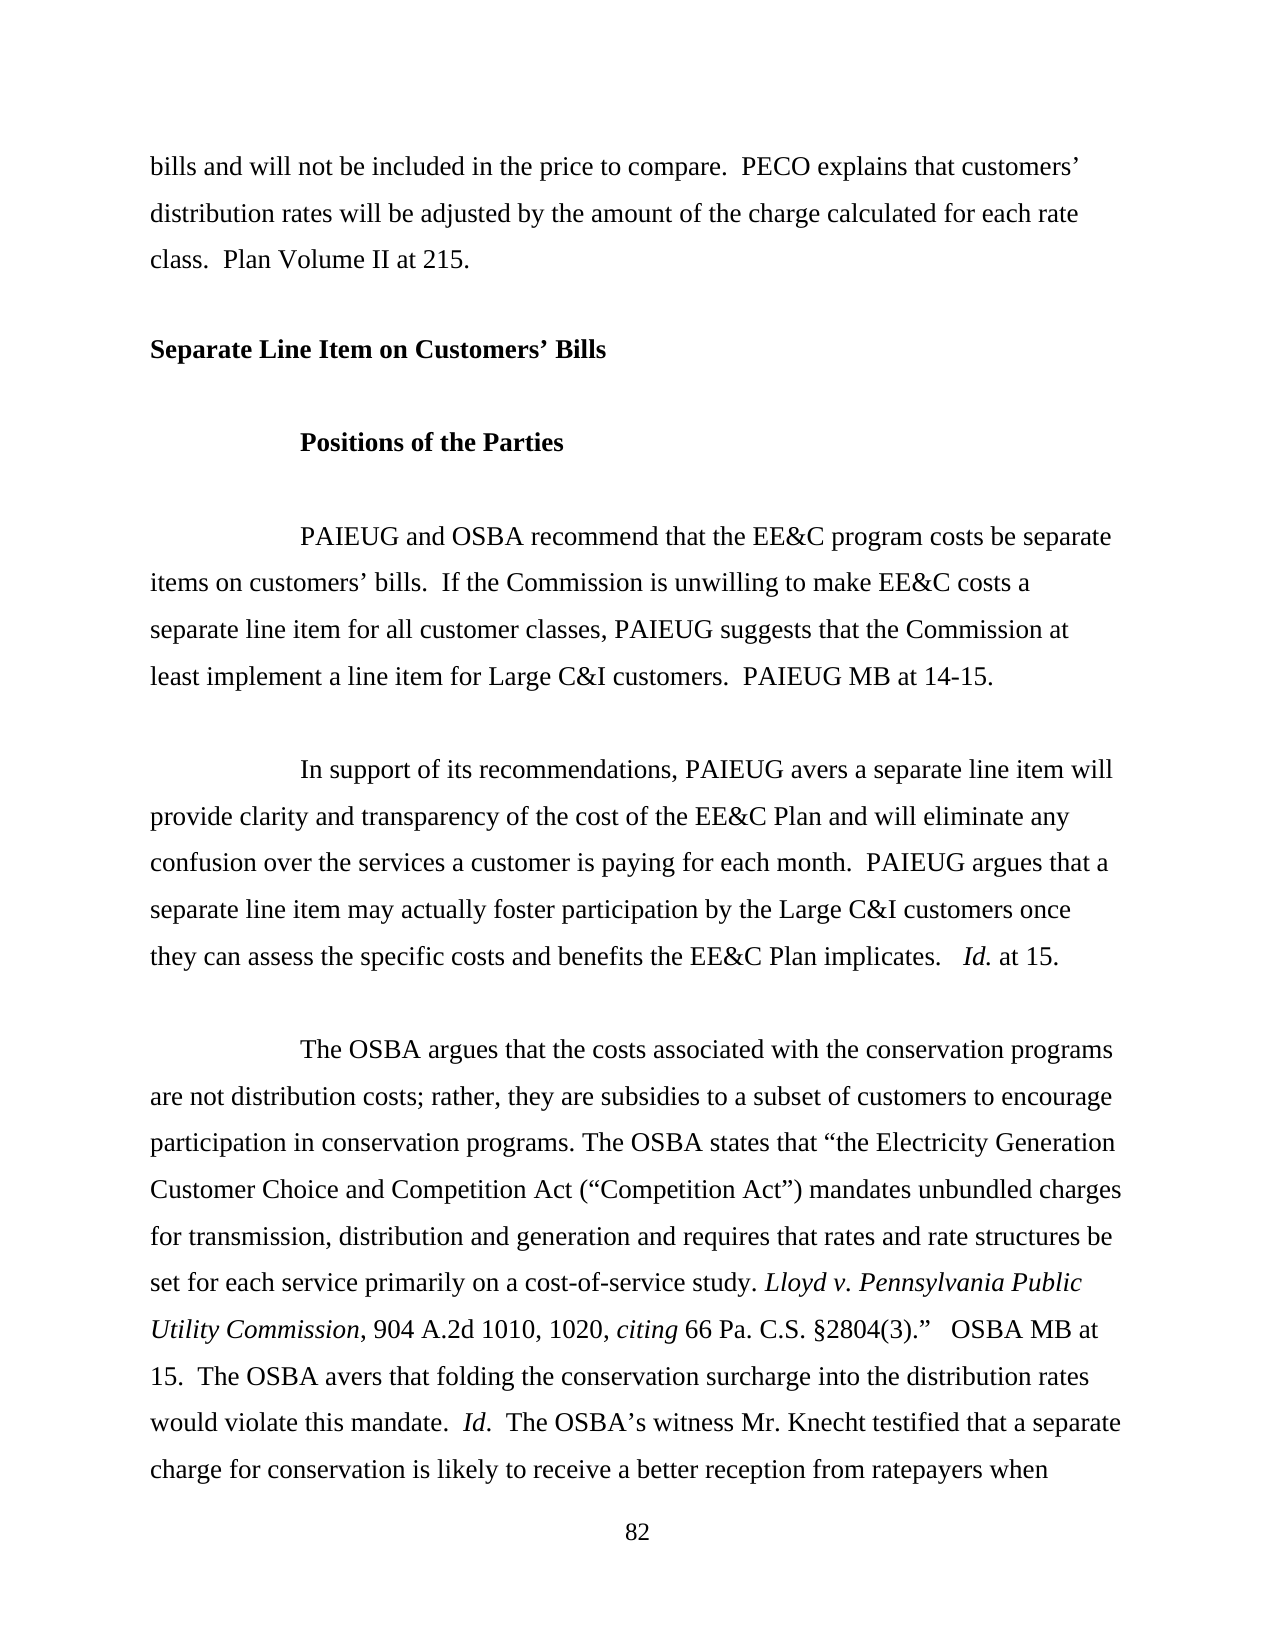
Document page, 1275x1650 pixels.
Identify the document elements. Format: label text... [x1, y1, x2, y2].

subtitle Positions of the Parties [300, 426, 1125, 458]
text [150, 150, 1125, 274]
text Separate Line Item on Customers’ Bills [150, 333, 1125, 364]
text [150, 1033, 1125, 1484]
text In support of its recommendations, PAIEUG avers a separate line item will provide clarity and transparency of the cost of the EE&C Plan and will eliminate any confusion over the services a customer is paying for each month. PAIEUG argues that a separate line item may actually foster participation by the Large C&I customers once they can assess the specific costs and benefits the EE&C Plan implicates. Id. at 15. [150, 753, 1125, 971]
text PAIEUG and OSBA recommend that the EE&C program costs be separate items on customers’ bills. If the Commission is unwilling to make EE&C costs a separate line item for all customer classes, PAIEUG suggests that the Commission at least implement a line item for Large C&I customers. PAIEUG MB at 14-15. [150, 520, 1125, 691]
